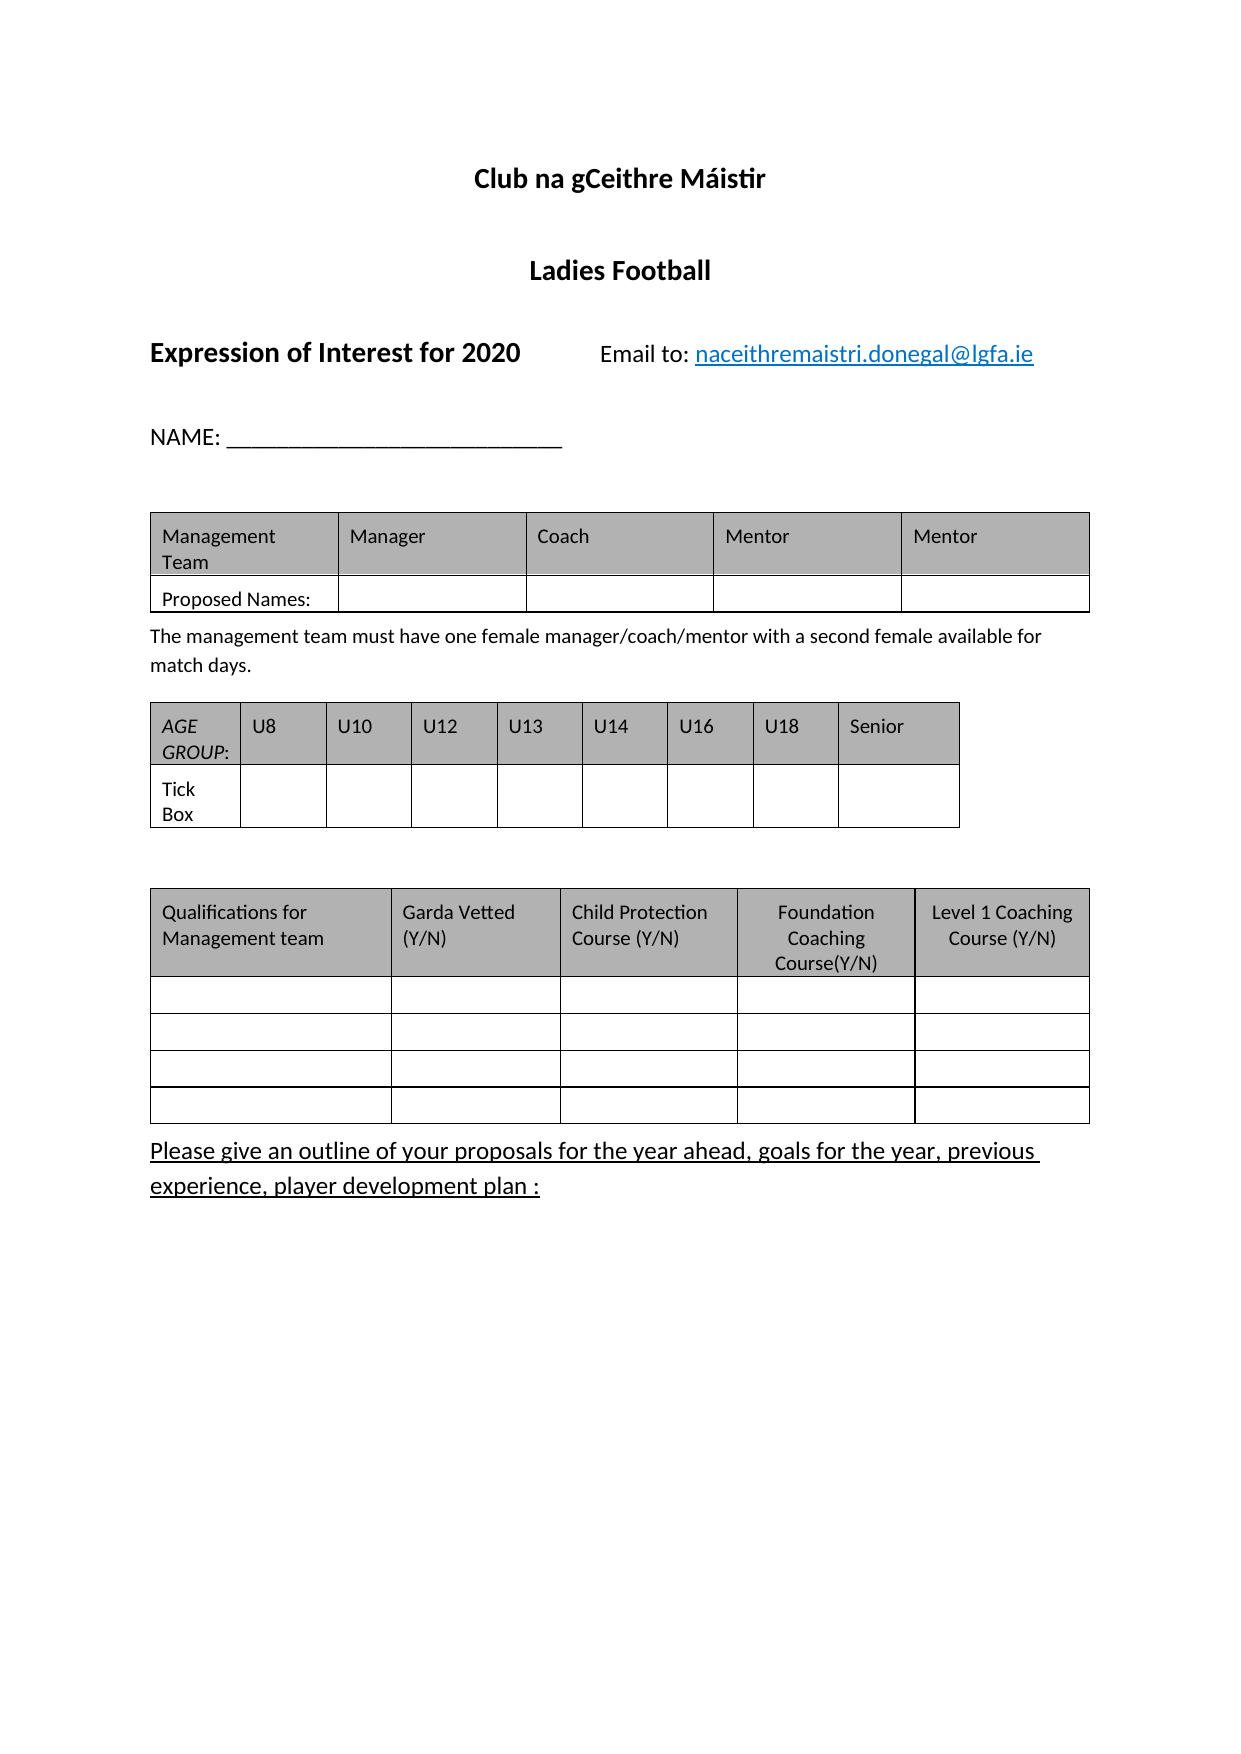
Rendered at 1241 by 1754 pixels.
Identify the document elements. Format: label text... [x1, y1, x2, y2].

table_header U18 [754, 703, 838, 764]
table_cell [738, 1088, 914, 1123]
table_cell [738, 1014, 914, 1049]
table_cell [902, 576, 1089, 611]
table_header Mentor [714, 513, 901, 574]
table_cell [327, 765, 411, 827]
table_cell [916, 1051, 1089, 1086]
table_header U10 [327, 703, 411, 764]
table_header U12 [412, 703, 497, 764]
table_header Level 1 Coaching Course (Y/N) [916, 889, 1089, 976]
table_cell [412, 765, 497, 827]
table_cell [392, 1051, 560, 1086]
text Expression of Interest for 2020 Email to: naceithremaistri.donegal@lgfa.ie [150, 334, 1090, 370]
table_cell Proposed Names: [151, 576, 338, 611]
table_cell [527, 576, 713, 611]
table_cell [916, 977, 1089, 1013]
table_cell [392, 1014, 560, 1049]
table_header Senior [839, 703, 959, 764]
table_cell [714, 576, 901, 611]
table_cell [561, 1014, 737, 1049]
table_header Mentor [902, 513, 1089, 574]
table_header U8 [241, 703, 326, 764]
table_cell [561, 1088, 737, 1123]
table_header Manager [339, 513, 526, 574]
table_header AGE GROUP: [151, 703, 240, 764]
table_header Garda Vetted (Y/N) [392, 889, 560, 976]
table_cell [839, 765, 959, 827]
table_header Coach [527, 513, 713, 574]
table_cell [339, 576, 526, 611]
table_cell [151, 1051, 391, 1086]
table_cell [561, 1051, 737, 1086]
table_cell [668, 765, 753, 827]
table_cell [738, 1051, 914, 1086]
table_header Management Team [151, 513, 338, 574]
table_cell [916, 1088, 1089, 1123]
table_cell [738, 977, 914, 1013]
table_header U13 [498, 703, 582, 764]
table_cell [151, 1014, 391, 1049]
text NAME: ___________________________ [150, 421, 1090, 452]
text Club na gCeithre Máistir [150, 160, 1090, 196]
table_cell [754, 765, 838, 827]
table_cell [561, 977, 737, 1013]
table_cell [151, 977, 391, 1013]
text The management team must have one female manager/coach/mentor with a second female available for match days. [150, 623, 1090, 677]
table_cell [392, 1088, 560, 1123]
table_cell [241, 765, 326, 827]
table_header Qualifications for Management team [151, 889, 391, 976]
table_cell Tick Box [151, 765, 240, 827]
table_header Foundation Coaching Course(Y/N) [738, 889, 914, 976]
text Please give an outline of your proposals for the year ahead, goals for the year, previous experience, player development plan : [150, 1135, 1090, 1200]
table_header U16 [668, 703, 753, 764]
table_header Child Protection Course (Y/N) [561, 889, 737, 976]
text Ladies Football [150, 252, 1090, 288]
table_header U14 [583, 703, 667, 764]
table_cell [916, 1014, 1089, 1049]
table_cell [583, 765, 667, 827]
table_cell [151, 1088, 391, 1123]
table_cell [392, 977, 560, 1013]
table_cell [498, 765, 582, 827]
